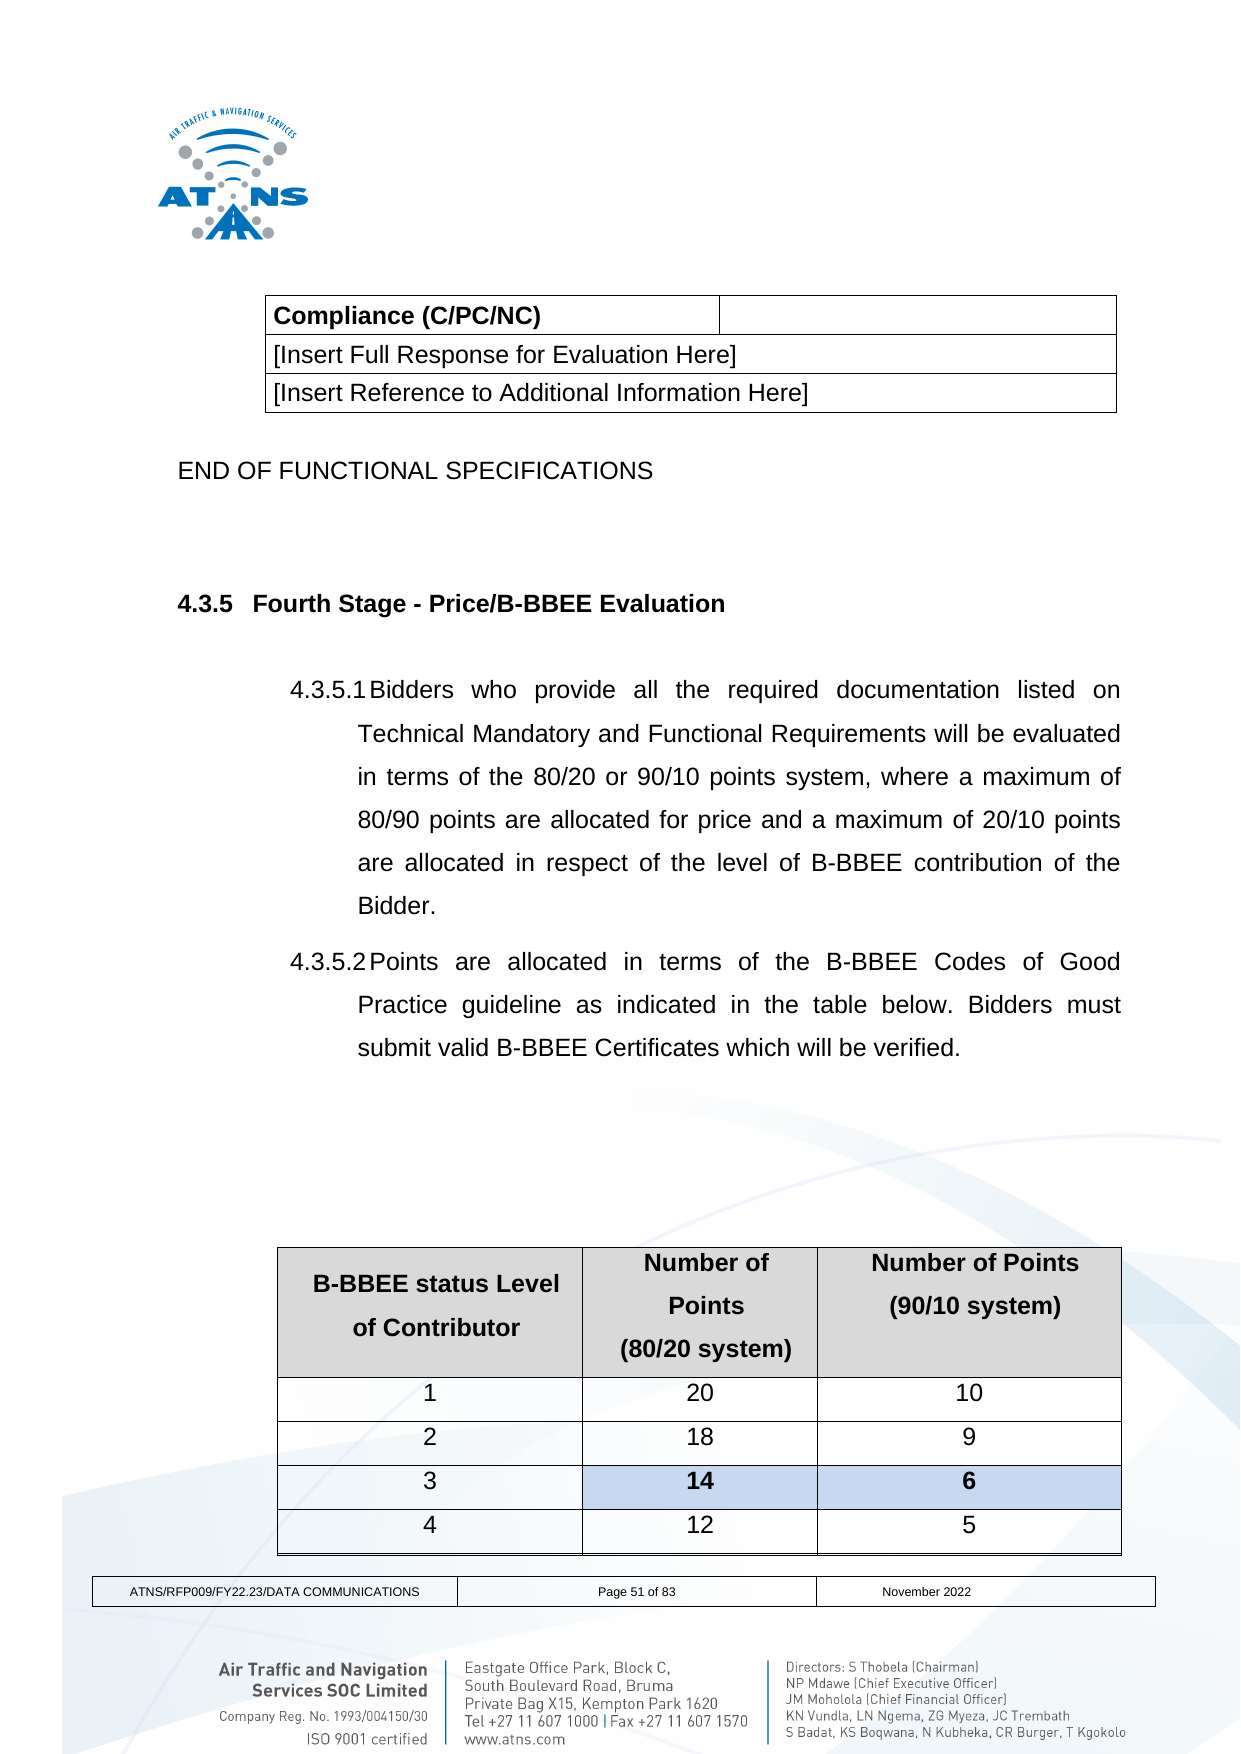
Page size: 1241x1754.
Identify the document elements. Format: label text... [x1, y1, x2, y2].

table_cell 4 [278, 1510, 582, 1553]
subtitle Bidders who provide all the required documentation listed on Technical Mandatory and Functional Requirements will be evaluated in terms of the 80/20 or 90/10 points system, where a maximum of 80/90 points are allocated for price and a maximum of 20/10 points are allocated in respect of the level of B-BBEE contribution of the Bidder. [290, 676, 1122, 920]
table_cell 18 [583, 1422, 817, 1465]
table_cell 9 [818, 1422, 1121, 1465]
table_cell 10 [818, 1378, 1121, 1421]
table_cell [Insert Reference to Additional Information Here] [266, 374, 1116, 412]
text END OF FUNCTIONAL SPECIFICATIONS [177, 456, 1122, 484]
subtitle Fourth Stage - Price/B-BBEE Evaluation [177, 589, 1122, 618]
table_cell 5 [818, 1510, 1121, 1553]
table_header Number of Points (80/20 system) [583, 1248, 817, 1377]
table_header Number of Points (90/10 system) [818, 1248, 1121, 1377]
table_cell 3 [278, 1466, 582, 1509]
picture [62, 1040, 1241, 1754]
table_cell 20 [583, 1378, 817, 1421]
table_header Compliance (C/PC/NC) [266, 296, 719, 334]
table_cell [Insert Full Response for Evaluation Here] [266, 335, 1116, 373]
table_cell 6 [818, 1466, 1121, 1509]
table_cell 12 [583, 1510, 817, 1553]
subtitle Points are allocated in terms of the B-BBEE Codes of Good Practice guideline as indicated in the table below. Bidders must submit valid B-BBEE Certificates which will be verified. [290, 947, 1122, 1062]
table_cell 2 [278, 1422, 582, 1465]
table_header B-BBEE status Level of Contributor [278, 1248, 582, 1377]
picture [0, 0, 1241, 251]
table_cell 1 [278, 1378, 582, 1421]
table_header [720, 296, 1116, 334]
table_cell 14 [583, 1466, 817, 1509]
